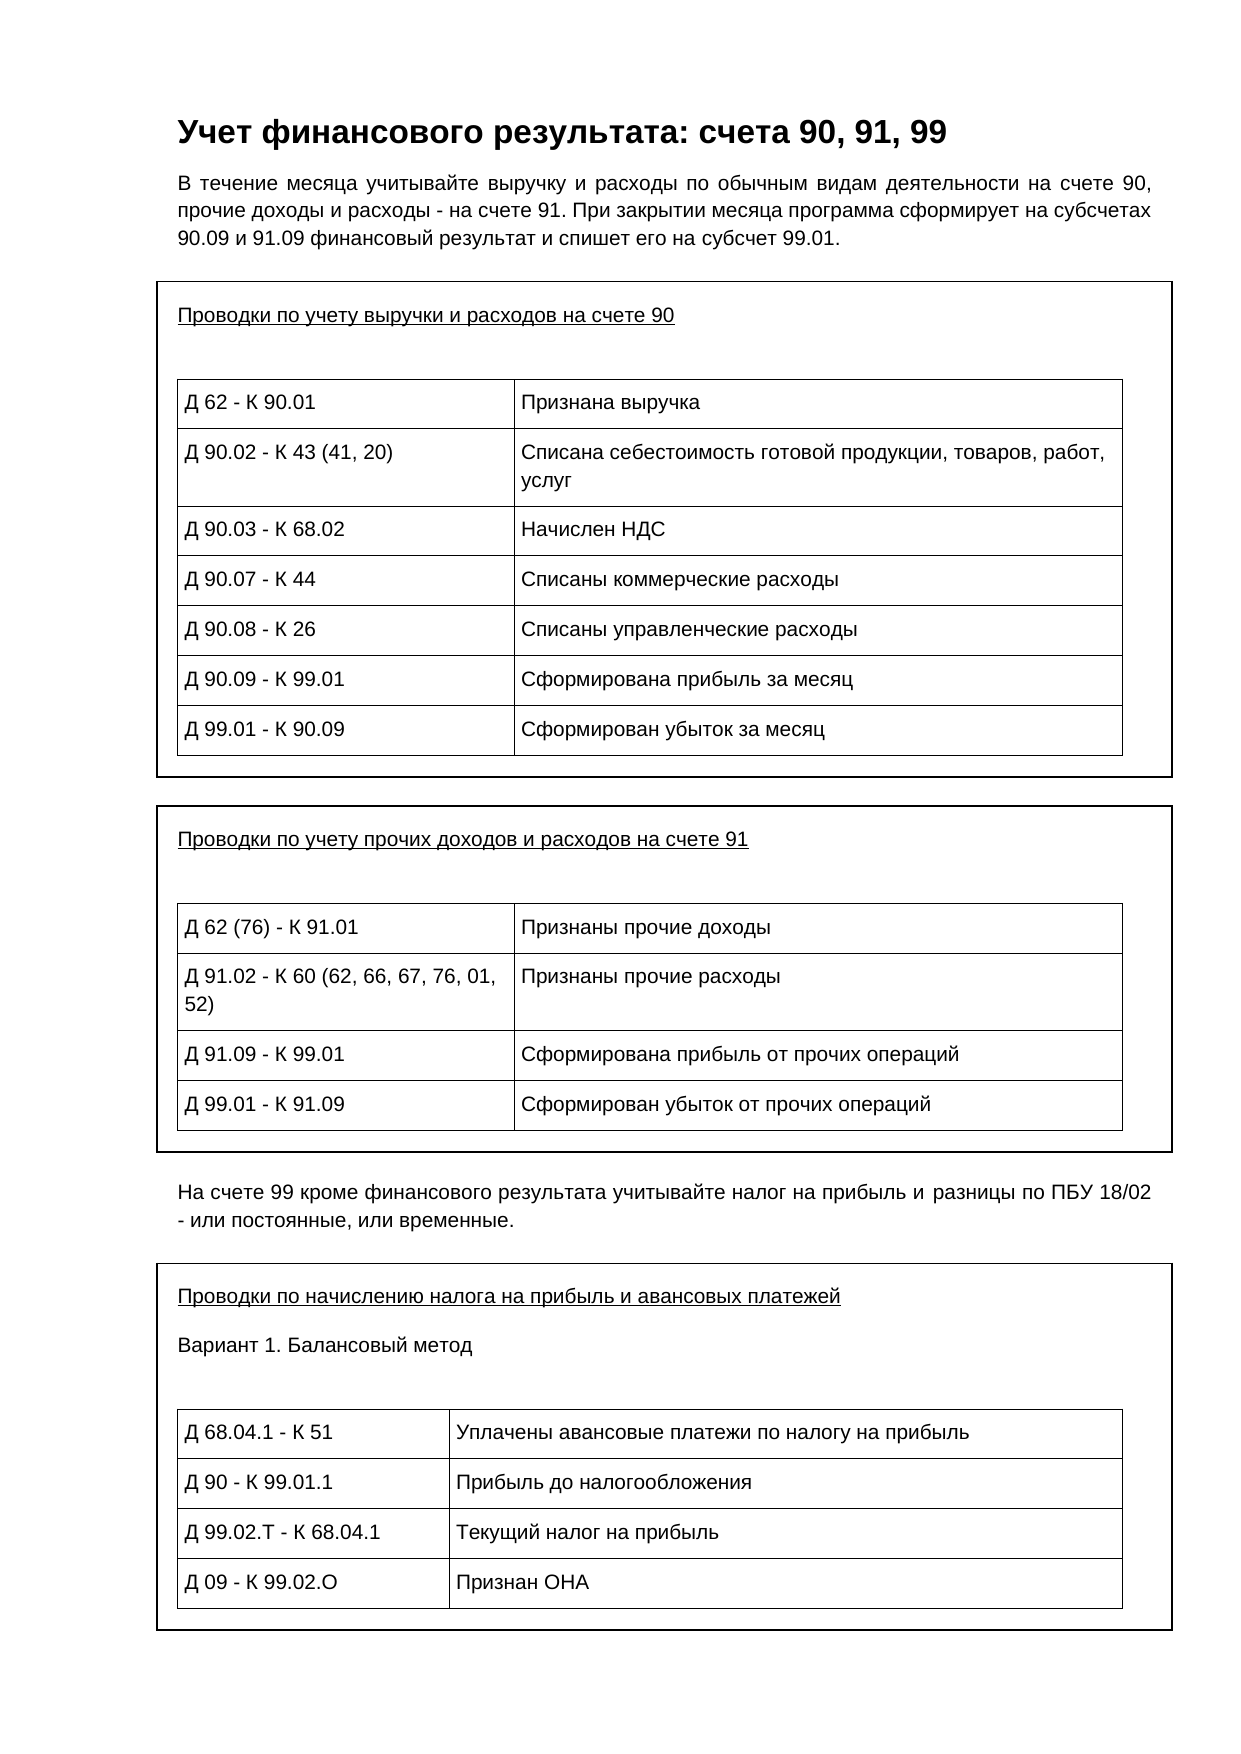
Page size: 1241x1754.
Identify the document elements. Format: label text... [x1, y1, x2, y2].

table_header Проводки по учету прочих доходов и расходов на счете 91 [158, 807, 1171, 1151]
text В течение месяца учитывайте выручку и расходы по обычным видам деятельности на счете 90, прочие доходы и расходы - на счете 91. При закрытии месяца программа сформирует на субсчетах 90.09 и 91.09 финансовый результат и спишет его на субсчет 99.01. [177, 171, 1152, 250]
text На счете 99 кроме финансового результата учитывайте налог на прибыль и разницы по ПБУ 18/02 - или постоянные, или временные. [177, 1180, 1152, 1231]
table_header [158, 1264, 1171, 1629]
table_header Проводки по учету выручки и расходов на счете 90 [158, 282, 1171, 776]
text Учет финансового результата: счета 90, 91, 99 [177, 118, 1152, 150]
